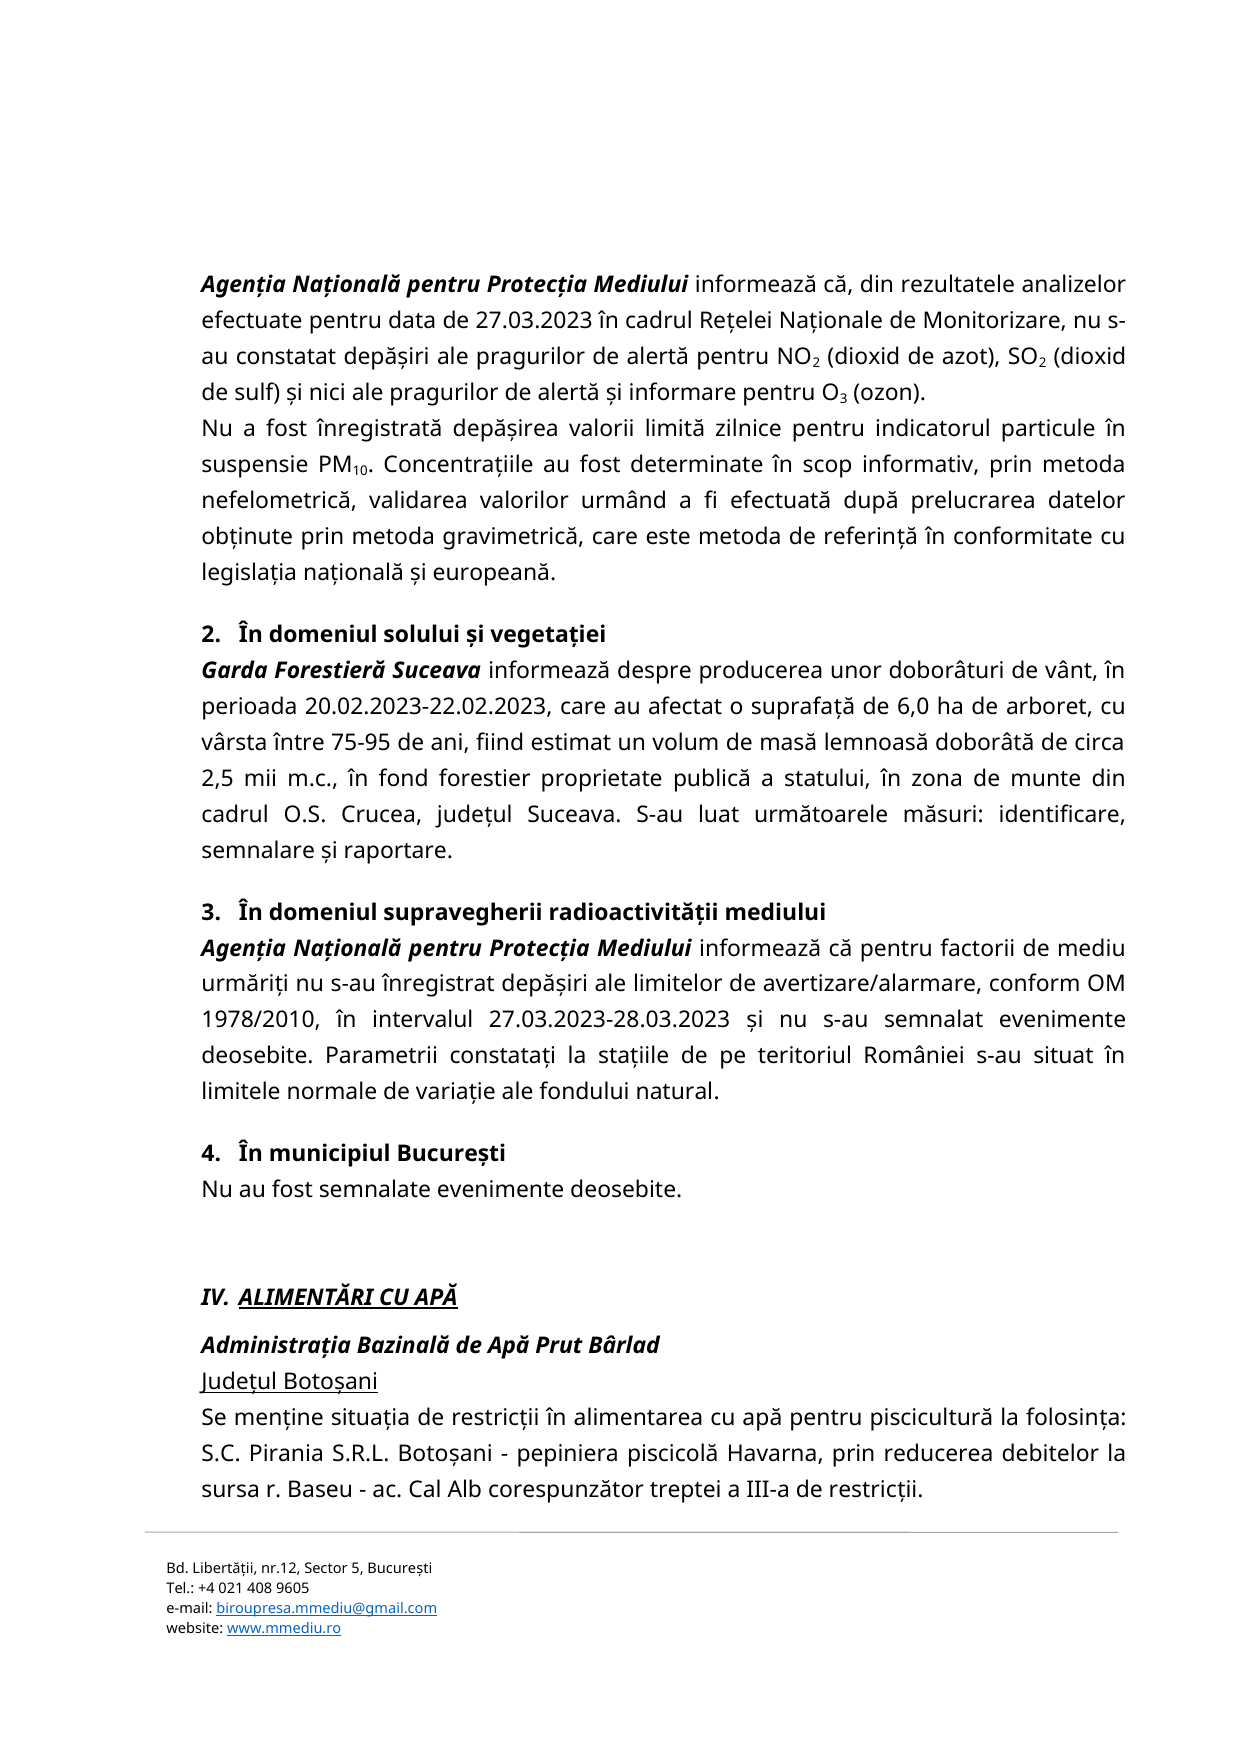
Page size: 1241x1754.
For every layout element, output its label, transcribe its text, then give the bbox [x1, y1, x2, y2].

text Nu au fost semnalate evenimente deosebite. [201, 1173, 1126, 1204]
text Nu a fost înregistrată depășirea valorii limită zilnice pentru indicatorul particule în suspensie PM10. Concentrațiile au fost determinate în scop informativ, prin metoda nefelometrică, validarea valorilor urmând a fi efectuată după prelucrarea datelor obţinute prin metoda gravimetrică, care este metoda de referinţă în conformitate cu legislaţia naţională și europeană. [201, 412, 1126, 587]
text Agenţia Naţională pentru Protecţia Mediului informează că pentru factorii de mediu urmăriţi nu s-au înregistrat depăşiri ale limitelor de avertizare/alarmare, conform OM 1978/2010, în intervalul 27.03.2023-28.03.2023 şi nu s-au semnalat evenimente deosebite. Parametrii constataţi la staţiile de pe teritoriul României s-au situat în limitele normale de variație ale fondului natural. [201, 931, 1126, 1106]
text Judeţul Botoşani [201, 1365, 1126, 1397]
list În municipiul Bucureşti [201, 1137, 1126, 1168]
list În domeniul solului şi vegetaţiei [201, 618, 1126, 649]
text Se menţine situaţia de restricţii în alimentarea cu apă pentru piscicultură la folosinţa: S.C. Pirania S.R.L. Botoşani - pepiniera piscicolă Havarna, prin reducerea debitelor la sursa r. Baseu - ac. Cal Alb corespunzător treptei a III-a de restricţii. [201, 1401, 1126, 1504]
text Garda Forestieră Suceava informează despre producerea unor doborâturi de vânt, în perioada 20.02.2023-22.02.2023, care au afectat o suprafaţă de 6,0 ha de arboret, cu vârsta între 75-95 de ani, fiind estimat un volum de masă lemnoasă doborâtă de circa 2,5 mii m.c., în fond forestier proprietate publică a statului, în zona de munte din cadrul O.S. Crucea, judeţul Suceava. S-au luat următoarele măsuri: identificare, semnalare și raportare. [201, 654, 1126, 865]
list ALIMENTĂRI CU APĂ [201, 1281, 1126, 1312]
text Administraţia Bazinală de Apă Prut Bârlad [201, 1329, 1126, 1361]
text Agenţia Naţională pentru Protecţia Mediului informează că, din rezultatele analizelor efectuate pentru data de 27.03.2023 în cadrul Reţelei Naţionale de Monitorizare, nu s-au constatat depășiri ale pragurilor de alertă pentru NO2 (dioxid de azot), SO2 (dioxid de sulf) și nici ale pragurilor de alertă și informare pentru O3 (ozon). [201, 268, 1126, 407]
list În domeniul supravegherii radioactivităţii mediului [201, 896, 1126, 927]
